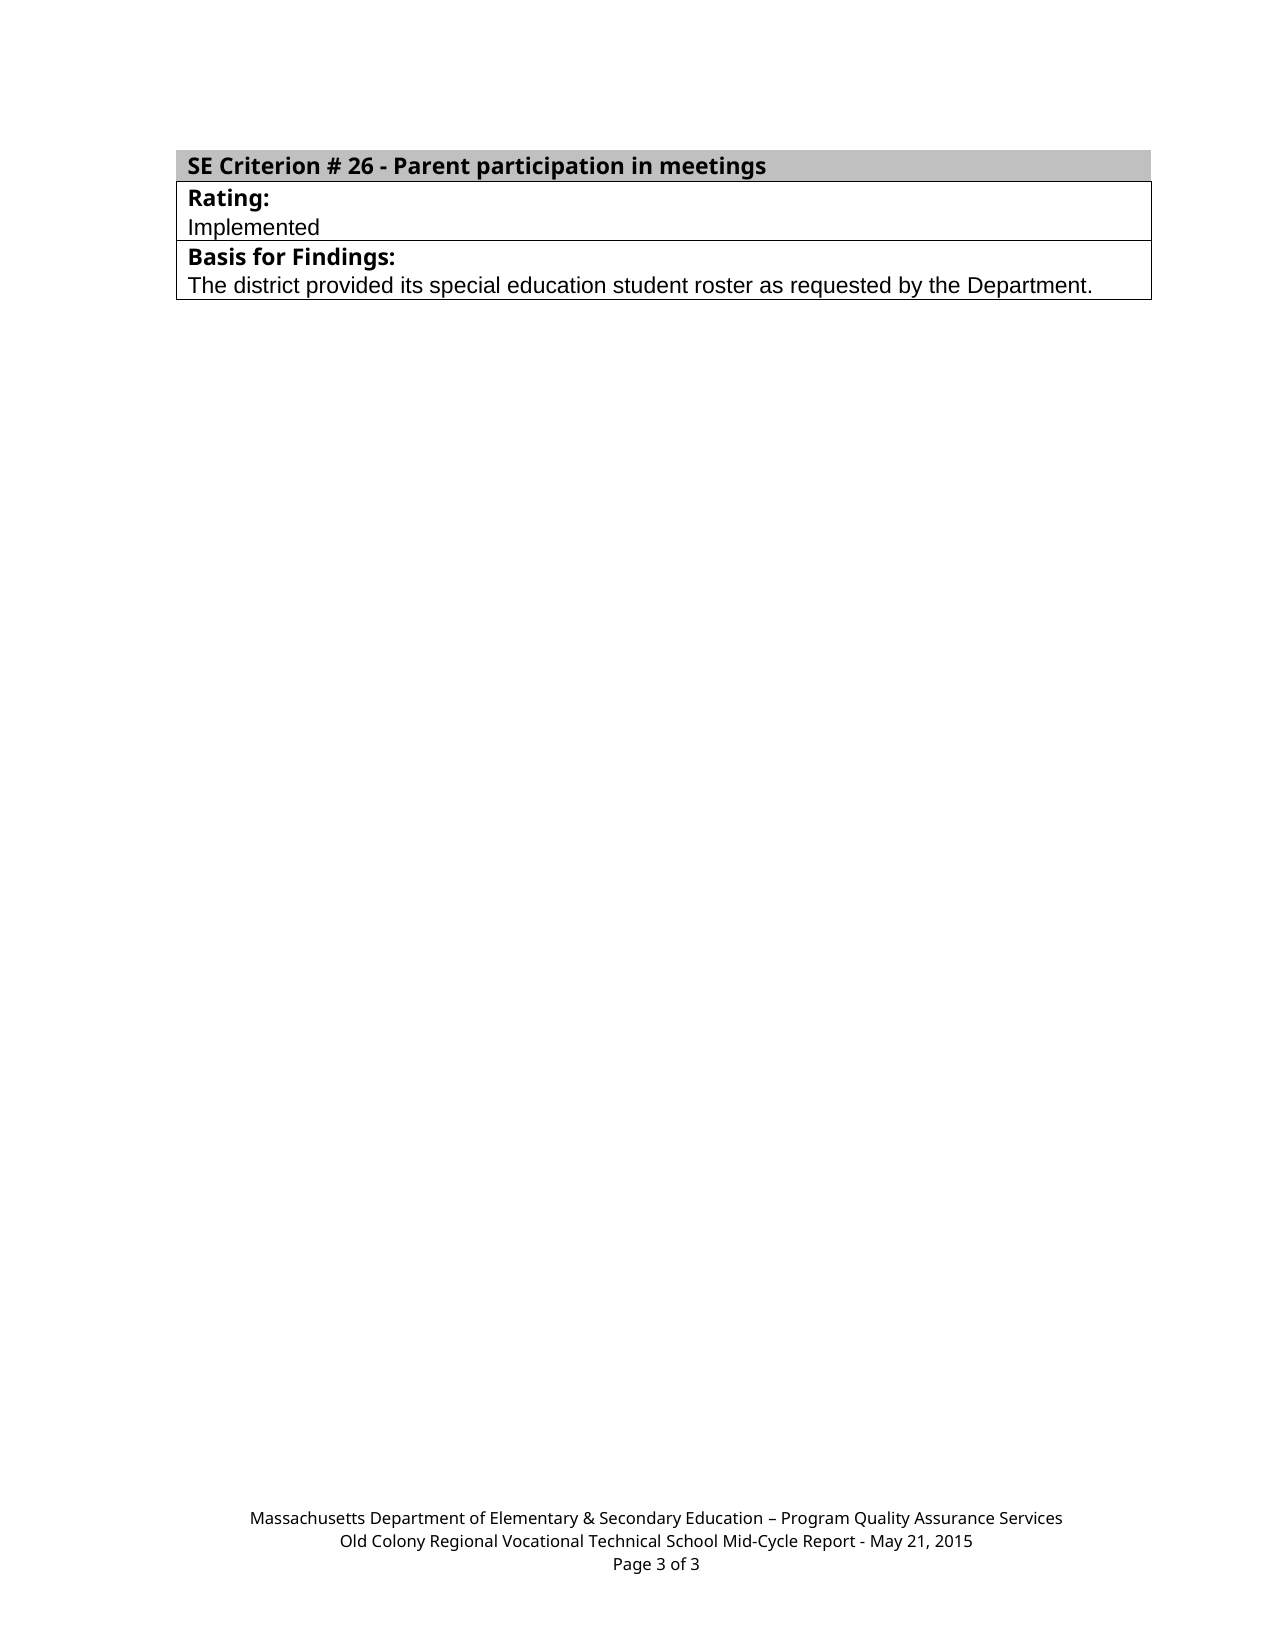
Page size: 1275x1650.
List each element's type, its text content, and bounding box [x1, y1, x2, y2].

table_cell Rating: [177, 182, 1151, 213]
table_cell The district provided its special education student roster as requested by the Department. [177, 272, 1151, 298]
table_cell Basis for Findings: [177, 241, 1151, 272]
table_cell Implemented [177, 214, 1151, 240]
table_header SE Criterion # 26 - Parent participation in meetings [176, 150, 1151, 181]
